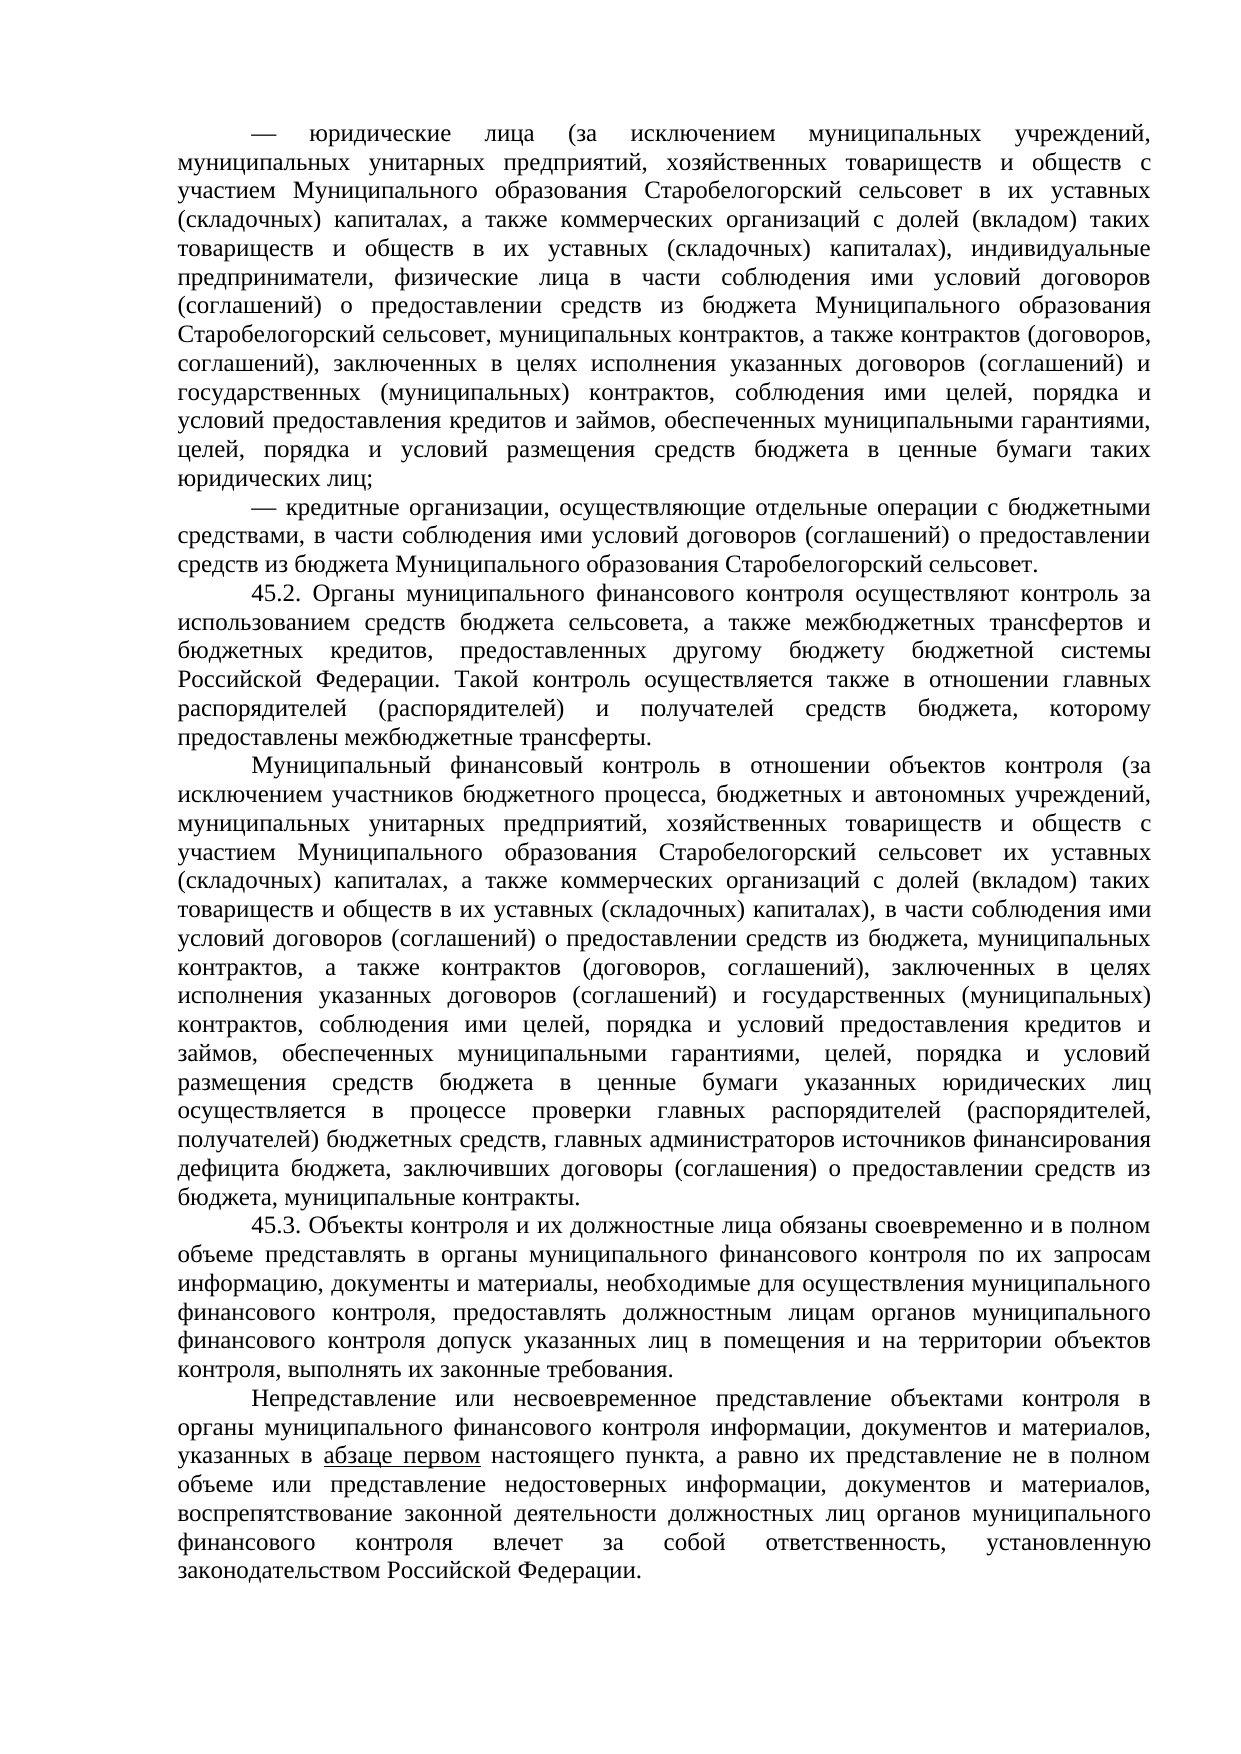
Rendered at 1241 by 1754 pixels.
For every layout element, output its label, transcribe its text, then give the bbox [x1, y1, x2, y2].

text — кредитные организации, осуществляющие отдельные операции с бюджетными средствами, в части соблюдения ими условий договоров (соглашений) о предоставлении средств из бюджета Муниципального образования Старобелогорский сельсовет. [177, 492, 1152, 578]
text — юридические лица (за исключением муниципальных учреждений, муниципальных унитарных предприятий, хозяйственных товариществ и обществ с участием Муниципального образования Старобелогорский сельсовет в их уставных (складочных) капиталах, а также коммерческих организаций с долей (вкладом) таких товариществ и обществ в их уставных (складочных) капиталах), индивидуальные предприниматели, физические лица в части соблюдения ими условий договоров (соглашений) о предоставлении средств из бюджета Муниципального образования Старобелогорский сельсовет, муниципальных контрактов, а также контрактов (договоров, соглашений), заключенных в целях исполнения указанных договоров (соглашений) и государственных (муниципальных) контрактов, соблюдения ими целей, порядка и условий предоставления кредитов и займов, обеспеченных муниципальными гарантиями, целей, порядка и условий размещения средств бюджета в ценные бумаги таких юридических лиц; [177, 118, 1152, 492]
text 45.2. Органы муниципального финансового контроля осуществляют контроль за использованием средств бюджета сельсовета, а также межбюджетных трансфертов и бюджетных кредитов, предоставленных другому бюджету бюджетной системы Российской Федерации. Такой контроль осуществляется также в отношении главных распорядителей (распорядителей) и получателей средств бюджета, которому предоставлены межбюджетные трансферты. [177, 578, 1152, 751]
text 45.3. Объекты контроля и их должностные лица обязаны своевременно и в полном объеме представлять в органы муниципального финансового контроля по их запросам информацию, документы и материалы, необходимые для осуществления муниципального финансового контроля, предоставлять должностным лицам органов муниципального финансового контроля допуск указанных лиц в помещения и на территории объектов контроля, выполнять их законные требования. [177, 1211, 1152, 1383]
text Муниципальный финансовый контроль в отношении объектов контроля (за исключением участников бюджетного процесса, бюджетных и автономных учреждений, муниципальных унитарных предприятий, хозяйственных товариществ и обществ с участием Муниципального образования Старобелогорский сельсовет их уставных (складочных) капиталах, а также коммерческих организаций с долей (вкладом) таких товариществ и обществ в их уставных (складочных) капиталах), в части соблюдения ими условий договоров (соглашений) о предоставлении средств из бюджета, муниципальных контрактов, а также контрактов (договоров, соглашений), заключенных в целях исполнения указанных договоров (соглашений) и государственных (муниципальных) контрактов, соблюдения ими целей, порядка и условий предоставления кредитов и займов, обеспеченных муниципальными гарантиями, целей, порядка и условий размещения средств бюджета в ценные бумаги указанных юридических лиц осуществляется в процессе проверки главных распорядителей (распорядителей, получателей) бюджетных средств, главных администраторов источников финансирования дефицита бюджета, заключивших договоры (соглашения) о предоставлении средств из бюджета, муниципальные контракты. [177, 751, 1152, 1211]
text Непредставление или несвоевременное представление объектами контроля в органы муниципального финансового контроля информации, документов и материалов, указанных в абзаце первом настоящего пункта, а равно их представление не в полном объеме или представление недостоверных информации, документов и материалов, воспрепятствование законной деятельности должностных лиц органов муниципального финансового контроля влечет за собой ответственность, установленную законодательством Российской Федерации. [177, 1383, 1152, 1584]
